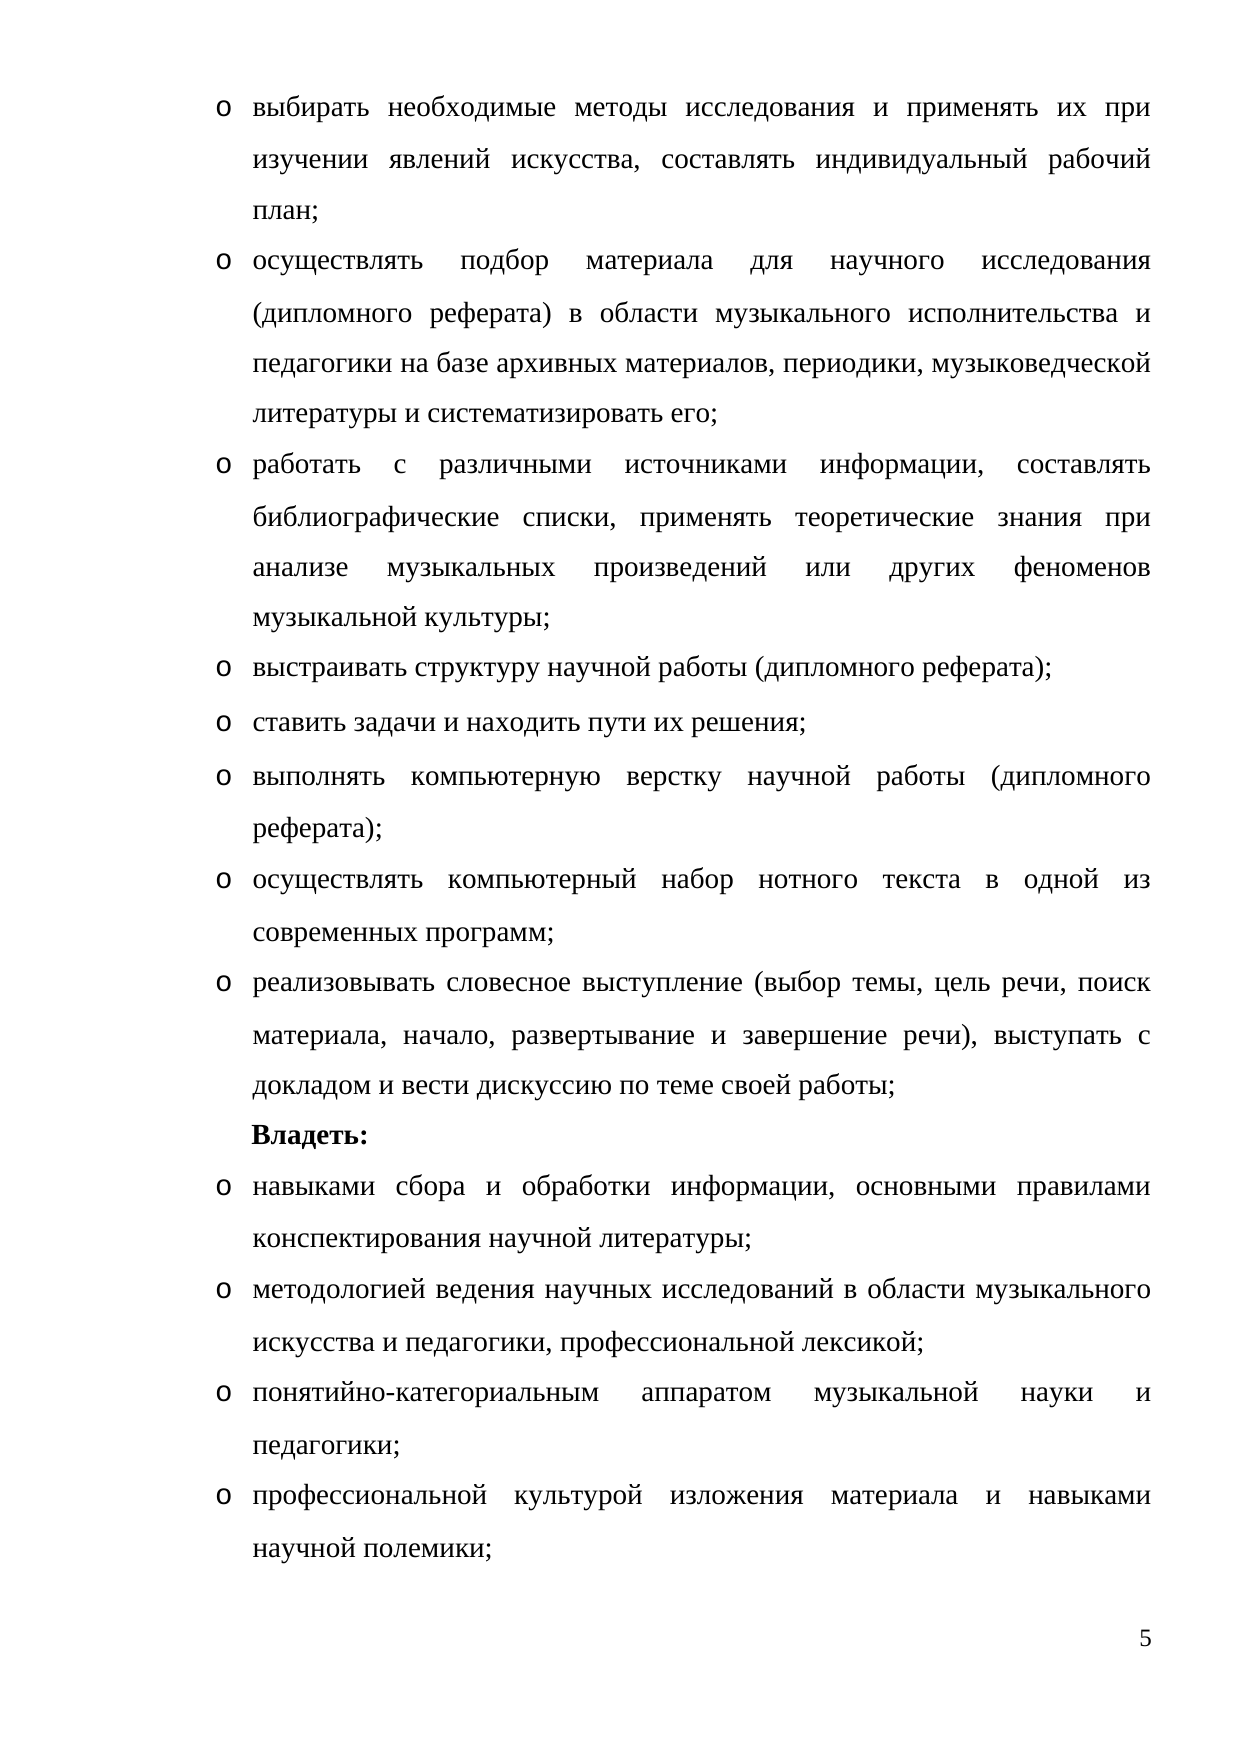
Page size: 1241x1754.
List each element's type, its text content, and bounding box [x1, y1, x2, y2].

list профессиональной культурой изложения материала и навыками научной полемики; [215, 1477, 1152, 1563]
list методологией ведения научных исследований в области музыкального искусства и педагогики, профессиональной лексикой; [215, 1271, 1152, 1357]
text Владеть: [177, 1117, 1152, 1151]
list навыками сбора и обработки информации, основными правилами конспектирования научной литературы; [215, 1168, 1152, 1254]
list работать с различными источниками информации, составлять библиографические списки, применять теоретические знания при анализе музыкальных произведений или других феноменов музыкальной культуры; [215, 446, 1152, 633]
list осуществлять подбор материала для научного исследования (дипломного реферата) в области музыкального исполнительства и педагогики на базе архивных материалов, периодики, музыковедческой литературы и систематизировать его; [215, 242, 1152, 429]
list выбирать необходимые методы исследования и применять их при изучении явлений искусства, составлять индивидуальный рабочий план; [215, 89, 1152, 225]
list выполнять компьютерную верстку научной работы (дипломного реферата); [215, 758, 1152, 844]
list выстраивать структуру научной работы (дипломного реферата); [215, 649, 1152, 686]
list ставить задачи и находить пути их решения; [215, 704, 1152, 740]
list осуществлять компьютерный набор нотного текста в одной из современных программ; [215, 861, 1152, 947]
list реализовывать словесное выступление (выбор темы, цель речи, поиск материала, начало, развертывание и завершение речи), выступать с докладом и вести дискуссию по теме своей работы; [215, 964, 1152, 1101]
list понятийно-категориальным аппаратом музыкальной науки и педагогики; [215, 1374, 1152, 1460]
